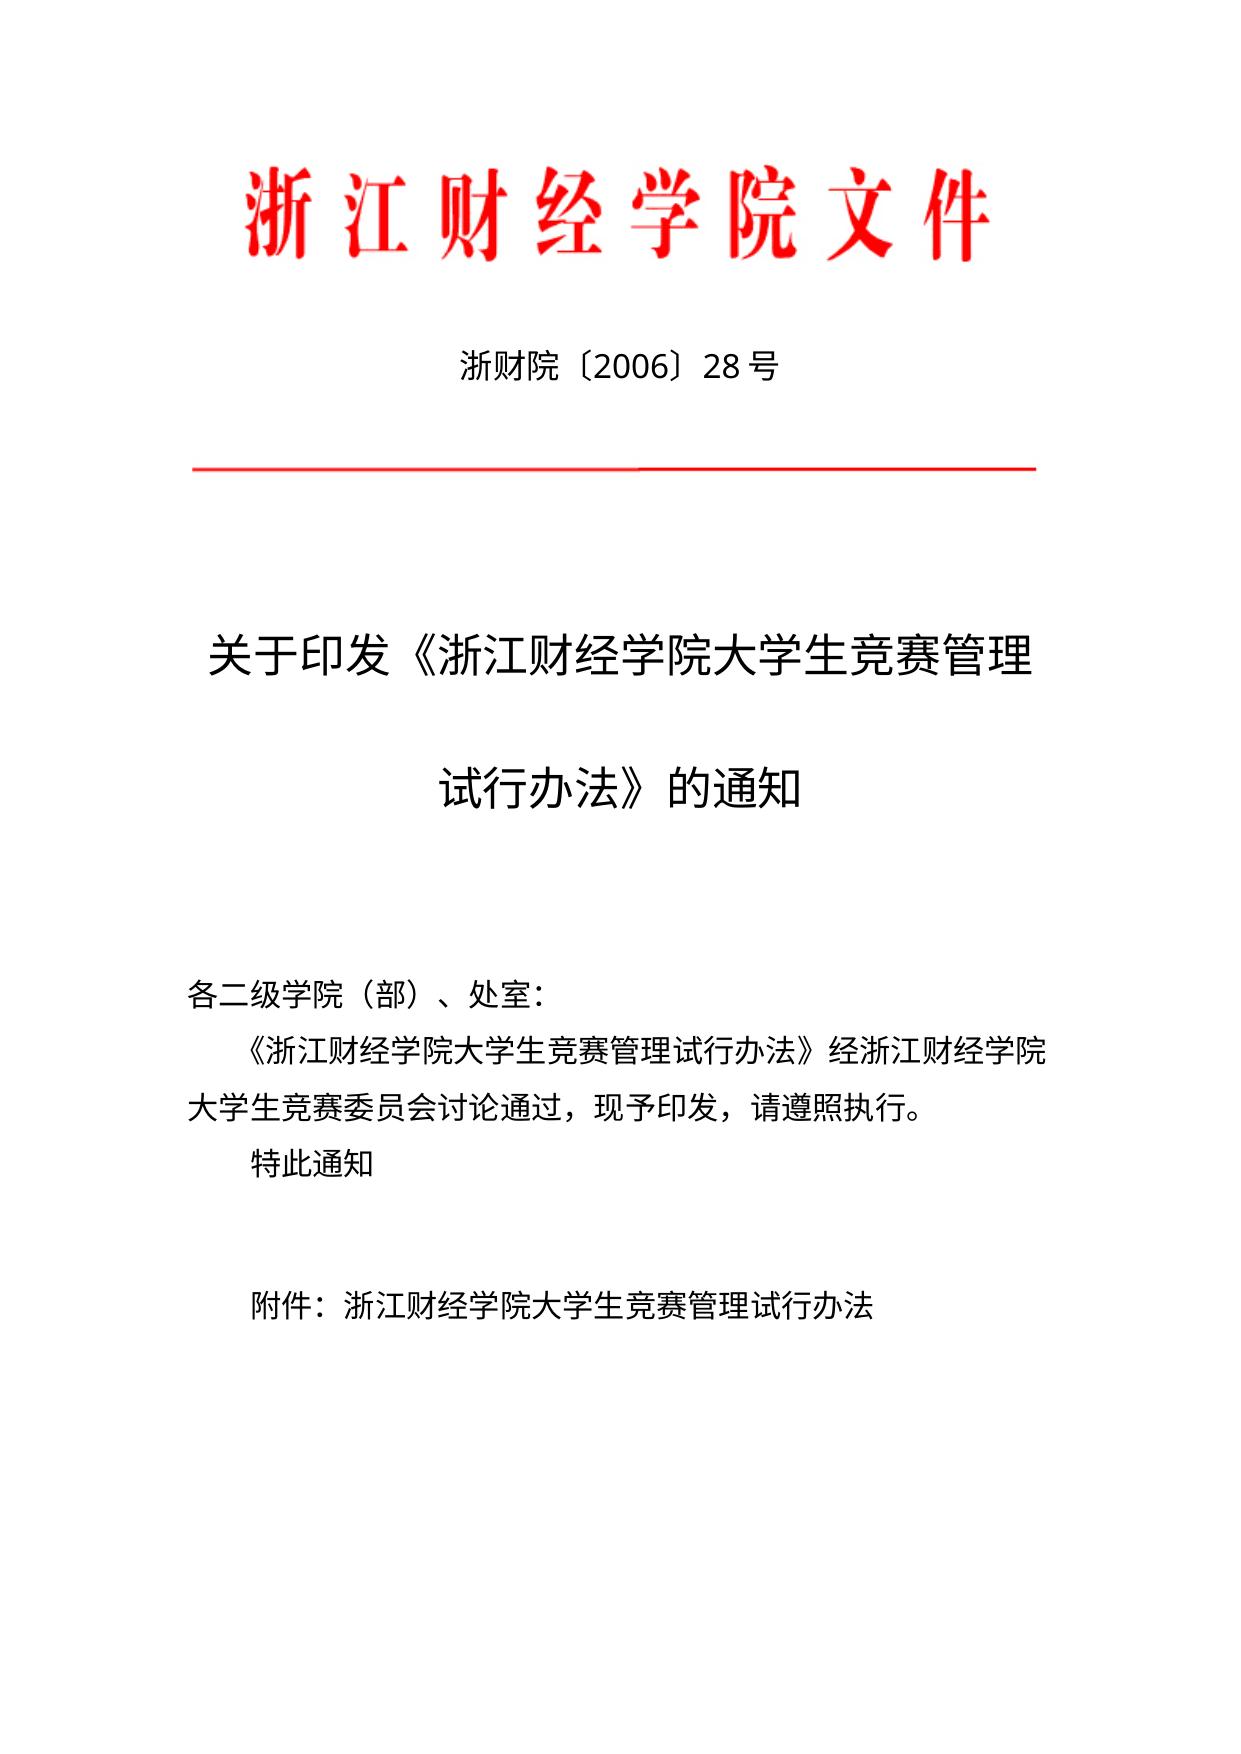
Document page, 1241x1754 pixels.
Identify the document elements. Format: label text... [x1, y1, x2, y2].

text 特此通知 [187, 1139, 1053, 1184]
text 《浙江财经学院大学生竞赛管理试行办法》经浙江财经学院大学生竞赛委员会讨论通过，现予印发，请遵照执行。 [187, 1026, 1053, 1128]
text 浙财院〔2006〕28号 [187, 331, 1053, 396]
text 关于印发《浙江财经学院大学生竞赛管理试行办法》的通知 [187, 619, 1053, 818]
text 各二级学院（部）、处室： [187, 970, 1053, 1015]
text 附件：浙江财经学院大学生竞赛管理试行办法 [187, 1281, 1053, 1326]
picture [192, 444, 1049, 492]
picture [232, 162, 996, 273]
